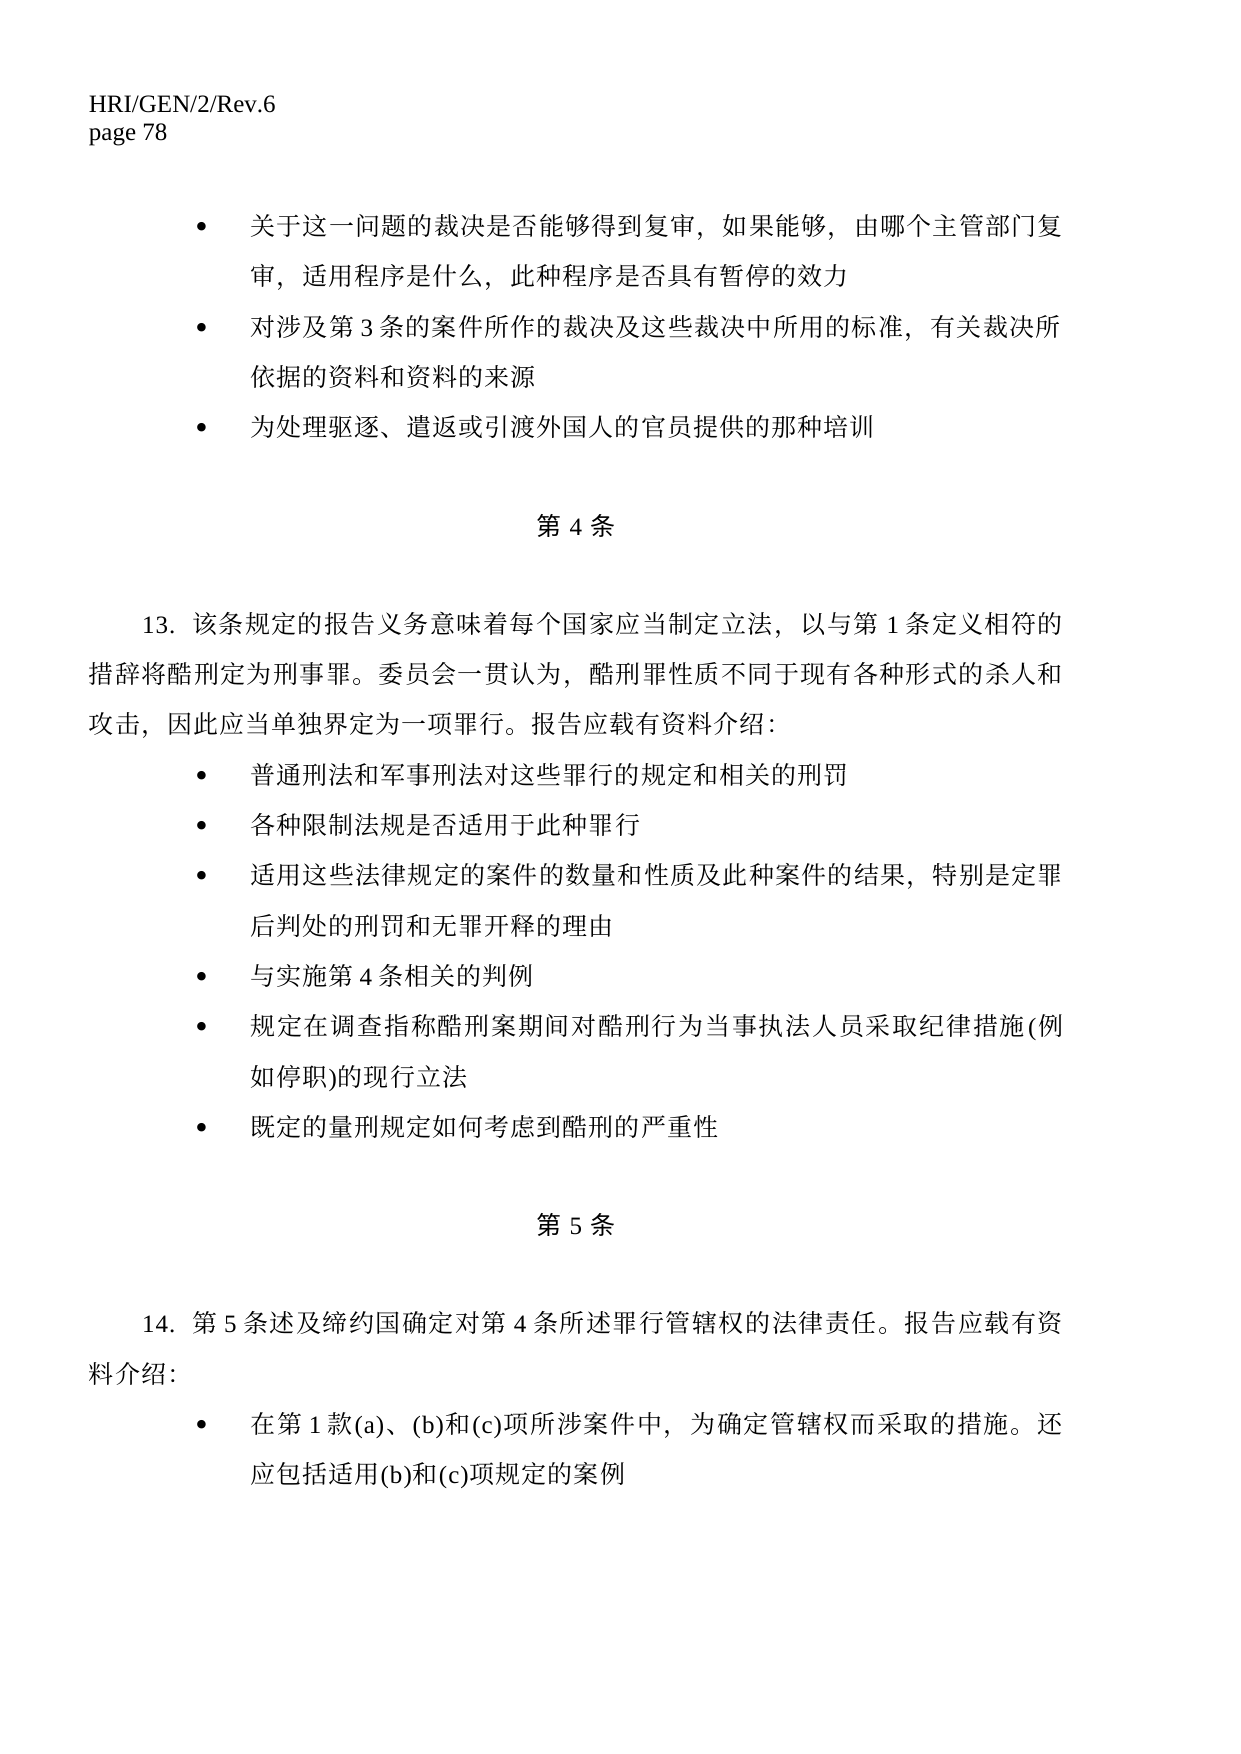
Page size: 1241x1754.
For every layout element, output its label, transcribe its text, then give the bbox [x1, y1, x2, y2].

text 与实施第4条相关的判例 [197, 957, 1063, 993]
text 14. 第5条述及缔约国确定对第4条所述罪行管辖权的法律责任。报告应载有资料介绍： [89, 1304, 1063, 1390]
text 普通刑法和军事刑法对这些罪行的规定和相关的刑罚 [197, 755, 1063, 791]
text 对涉及第3条的案件所作的裁决及这些裁决中所用的标准，有关裁决所依据的资料和资料的来源 [197, 307, 1063, 394]
text 第 4 条 [89, 492, 1063, 557]
text 各种限制法规是否适用于此种罪行 [197, 806, 1063, 842]
text 为处理驱逐、遣返或引渡外国人的官员提供的那种培训 [197, 408, 1063, 444]
text 关于这一问题的裁决是否能够得到复审，如果能够，由哪个主管部门复审，适用程序是什么，此种程序是否具有暂停的效力 [197, 207, 1063, 293]
text 规定在调查指称酷刑案期间对酷刑行为当事执法人员采取纪律措施(例如停职)的现行立法 [197, 1007, 1063, 1093]
text 第 5 条 [89, 1191, 1063, 1256]
text 在第1款(a)、(b)和(c)项所涉案件中，为确定管辖权而采取的措施。还应包括适用(b)和(c)项规定的案例 [197, 1405, 1063, 1491]
text 13. 该条规定的报告义务意味着每个国家应当制定立法，以与第1条定义相符的措辞将酷刑定为刑事罪。委员会一贯认为，酷刑罪性质不同于现有各种形式的杀人和攻击，因此应当单独界定为一项罪行。报告应载有资料介绍： [89, 604, 1063, 741]
text 适用这些法律规定的案件的数量和性质及此种案件的结果，特别是定罪后判处的刑罚和无罪开释的理由 [197, 856, 1063, 942]
text 既定的量刑规定如何考虑到酷刑的严重性 [197, 1108, 1063, 1143]
